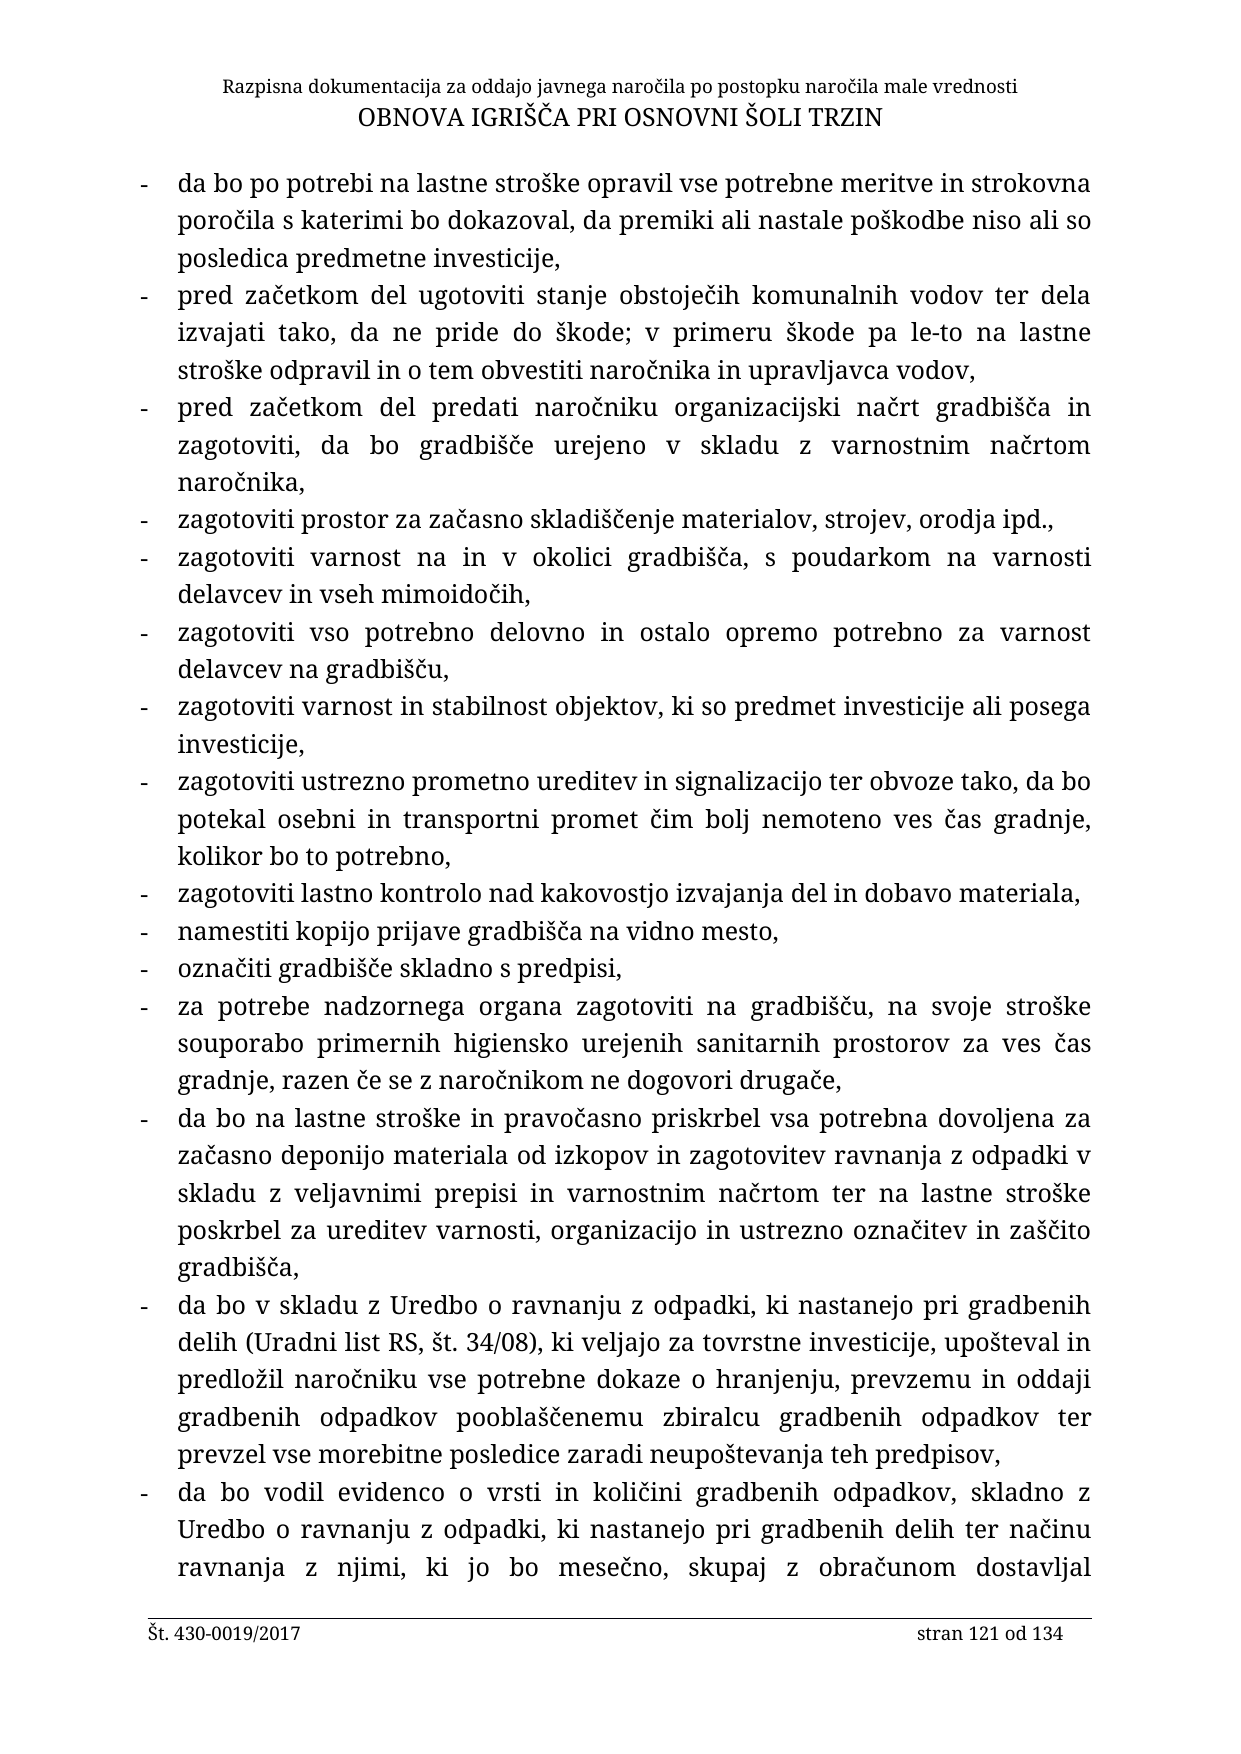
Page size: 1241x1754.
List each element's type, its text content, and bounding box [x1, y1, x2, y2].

list zagotoviti varnost na in v okolici gradbišča, s poudarkom na varnosti delavcev in vseh mimoidočih, [140, 539, 1092, 611]
list zagotoviti vso potrebno delovno in ostalo opremo potrebno za varnost delavcev na gradbišču, [140, 614, 1092, 686]
list pred začetkom del ugotoviti stanje obstoječih komunalnih vodov ter dela izvajati tako, da ne pride do škode; v primeru škode pa le-to na lastne stroške odpravil in o tem obvestiti naročnika in upravljavca vodov, [140, 278, 1092, 387]
list označiti gradbišče skladno s predpisi, [140, 951, 1092, 985]
list pred začetkom del predati naročniku organizacijski načrt gradbišča in zagotoviti, da bo gradbišče urejeno v skladu z varnostnim načrtom naročnika, [140, 390, 1092, 499]
list za potrebe nadzornega organa zagotoviti na gradbišču, na svoje stroške souporabo primernih higiensko urejenih sanitarnih prostorov za ves čas gradnje, razen če se z naročnikom ne dogovori drugače, [140, 988, 1092, 1097]
list zagotoviti prostor za začasno skladiščenje materialov, strojev, orodja ipd., [140, 502, 1092, 536]
list da bo po potrebi na lastne stroške opravil vse potrebne meritve in strokovna poročila s katerimi bo dokazoval, da premiki ali nastale poškodbe niso ali so posledica predmetne investicije, [140, 166, 1092, 274]
list da bo v skladu z Uredbo o ravnanju z odpadki, ki nastanejo pri gradbenih delih (Uradni list RS, št. 34/08), ki veljajo za tovrstne investicije, upošteval in predložil naročniku vse potrebne dokaze o hranjenju, prevzemu in oddaji gradbenih odpadkov pooblaščenemu zbiralcu gradbenih odpadkov ter prevzel vse morebitne posledice zaradi neupoštevanja teh predpisov, [140, 1287, 1092, 1471]
list zagotoviti varnost in stabilnost objektov, ki so predmet investicije ali posega investicije, [140, 689, 1092, 761]
list namestiti kopijo prijave gradbišča na vidno mesto, [140, 913, 1092, 947]
list zagotoviti lastno kontrolo nad kakovostjo izvajanja del in dobavo materiala, [140, 876, 1092, 910]
list zagotoviti ustrezno prometno ureditev in signalizacijo ter obvoze tako, da bo potekal osebni in transportni promet čim bolj nemoteno ves čas gradnje, kolikor bo to potrebno, [140, 764, 1092, 873]
list da bo na lastne stroške in pravočasno priskrbel vsa potrebna dovoljena za začasno deponijo materiala od izkopov in zagotovitev ravnanja z odpadki v skladu z veljavnimi prepisi in varnostnim načrtom ter na lastne stroške poskrbel za ureditev varnosti, organizacijo in ustrezno označitev in zaščito gradbišča, [140, 1100, 1092, 1284]
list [140, 1474, 1092, 1583]
